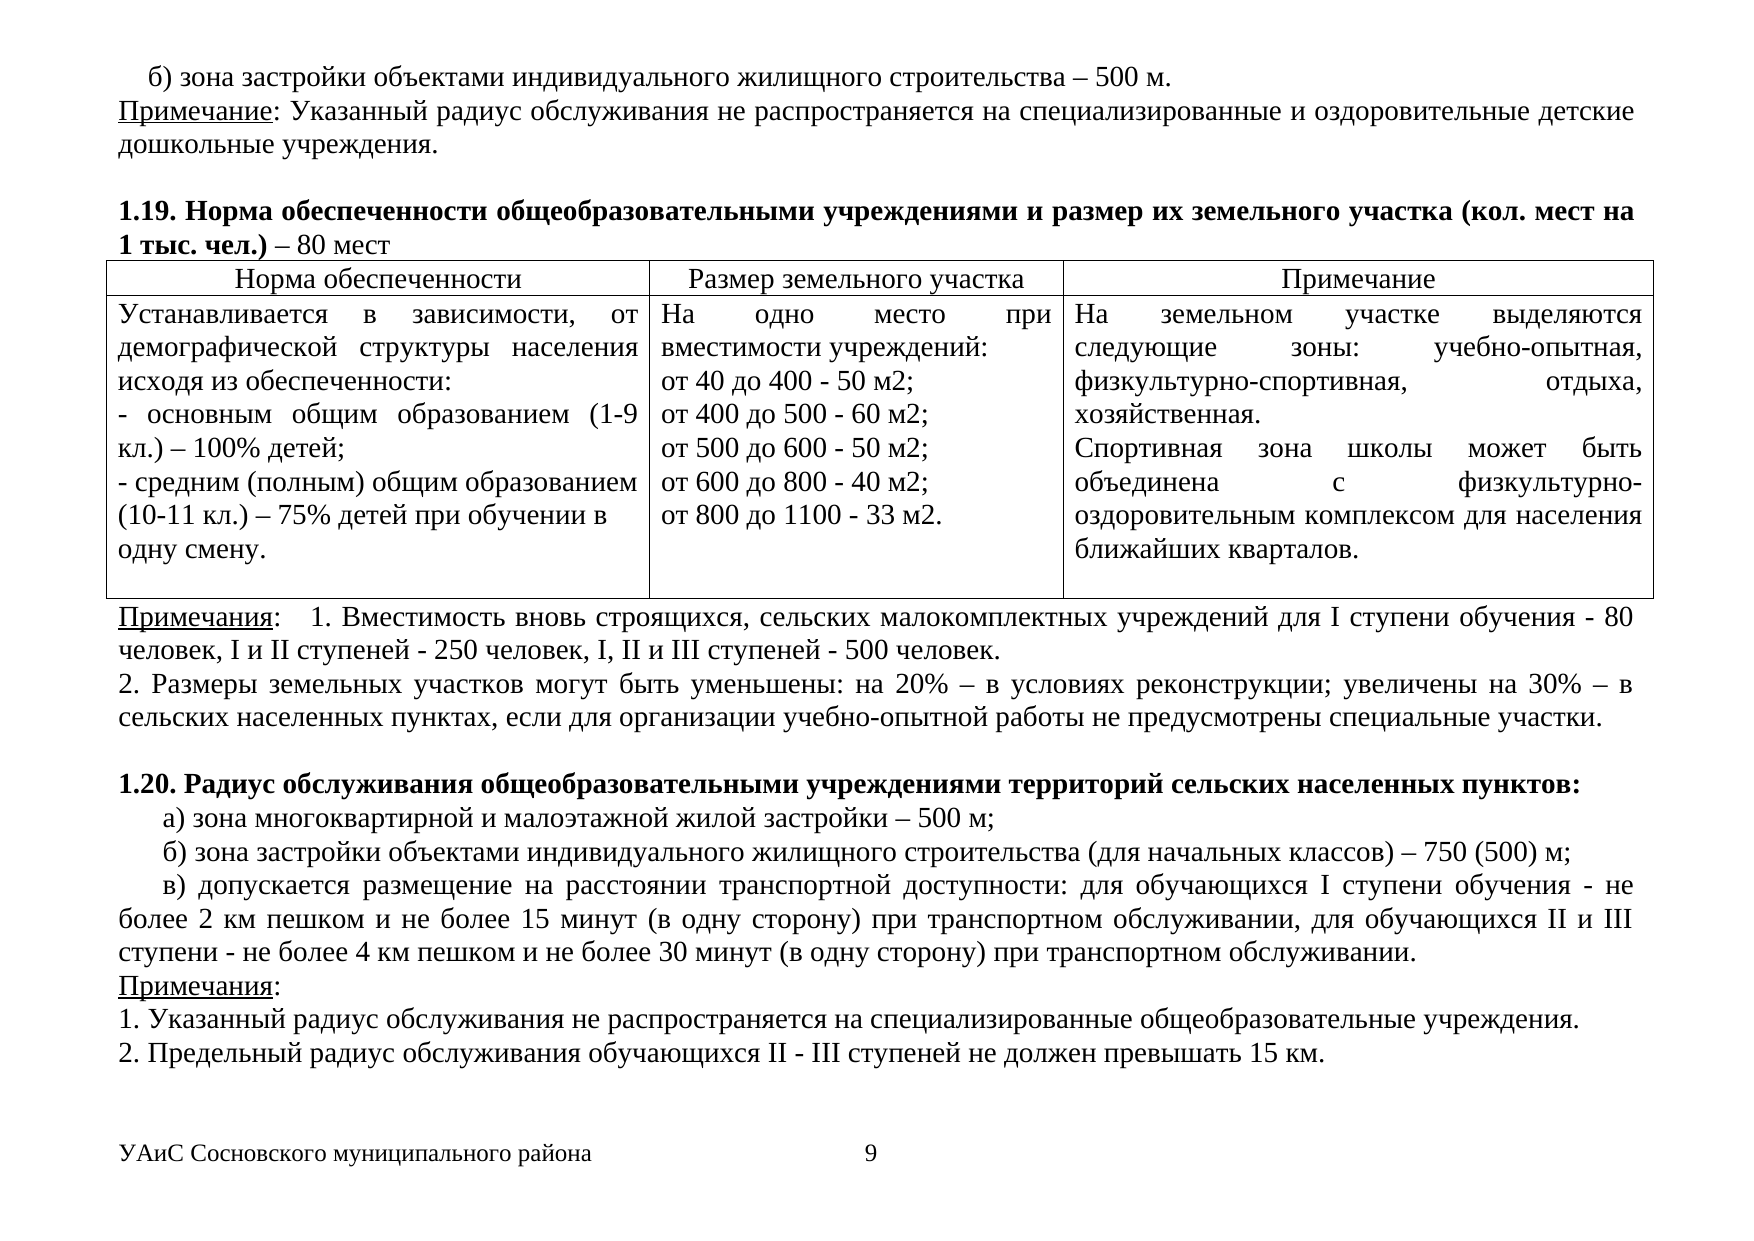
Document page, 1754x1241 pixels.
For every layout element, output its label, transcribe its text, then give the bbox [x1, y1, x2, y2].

text 1.19. Норма обеспеченности общеобразовательными учреждениями и размер их земельного участка (кол. мест на 1 тыс. чел.) – 80 мест [118, 193, 1636, 260]
text Примечание: Указанный радиус обслуживания не распространяется на специализированные и оздоровительные детские дошкольные учреждения. [118, 93, 1636, 160]
text б) зона застройки объектами индивидуального жилищного строительства – . [148, 59, 1636, 93]
table_header Примечание [1064, 261, 1653, 295]
text 2. Размеры земельных участков могут быть уменьшены: на 20% – в условиях реконструкции; увеличены на 30% – в сельских населенных пунктах, если для организации учебно-опытной работы не предусмотрены специальные участки. [118, 666, 1636, 733]
text а) зона многоквартирной и малоэтажной жилой застройки – ; [118, 800, 1636, 834]
text в) допускается размещение на расстоянии транспортной доступности: для обучающихся I ступени обучения - не более пешком и не более 15 минут (в одну сторону) при транспортном обслуживании, для обучающихся II и III ступени - не более пешком и не более 30 минут (в одну сторону) при транспортном обслуживании. [118, 867, 1636, 968]
table_header Размер земельного участка [650, 261, 1063, 295]
text Примечания: 1. Вместимость вновь строящихся, сельских малокомплектных учреждений для I ступени обучения - 80 человек, I и II ступеней - 250 человек, I, II и III ступеней - 500 человек. [118, 599, 1636, 666]
table_cell Устанавливается в зависимости, от демографической структуры населения исходя из обеспеченности: - основным общим образованием (1-9 кл.) – 100% детей; - средним (полным) общим образованием (10-11 кл.) – 75% детей при обучении в одну смену. [107, 296, 649, 598]
table_cell На земельном участке выделяются следующие зоны: учебно-опытная, физкультурно-спортивная, отдыха, хозяйственная. Спортивная зона школы может быть объединена с физкультурно-оздоровительным комплексом для населения ближайших кварталов. [1064, 296, 1653, 598]
table_cell На одно место при вместимости учреждений: от 40 до 400 - ; от 400 до 500 - ; от 500 до 600 - ; от 600 до 800 - ; от 800 до 1100 - . [650, 296, 1063, 598]
text Примечания: [118, 968, 1636, 1001]
text б) зона застройки объектами индивидуального жилищного строительства (для начальных классов) – 750 (500) м; [118, 834, 1636, 867]
table_header Норма обеспеченности [107, 261, 649, 295]
text 2. Предельный радиус обслуживания обучающихся II - III ступеней не должен превышать . [118, 1035, 1636, 1068]
text 1. Указанный радиус обслуживания не распространяется на специализированные общеобразовательные учреждения. [118, 1001, 1636, 1035]
text 1.20. Радиус обслуживания общеобразовательными учреждениями территорий сельских населенных пунктов: [118, 767, 1636, 800]
